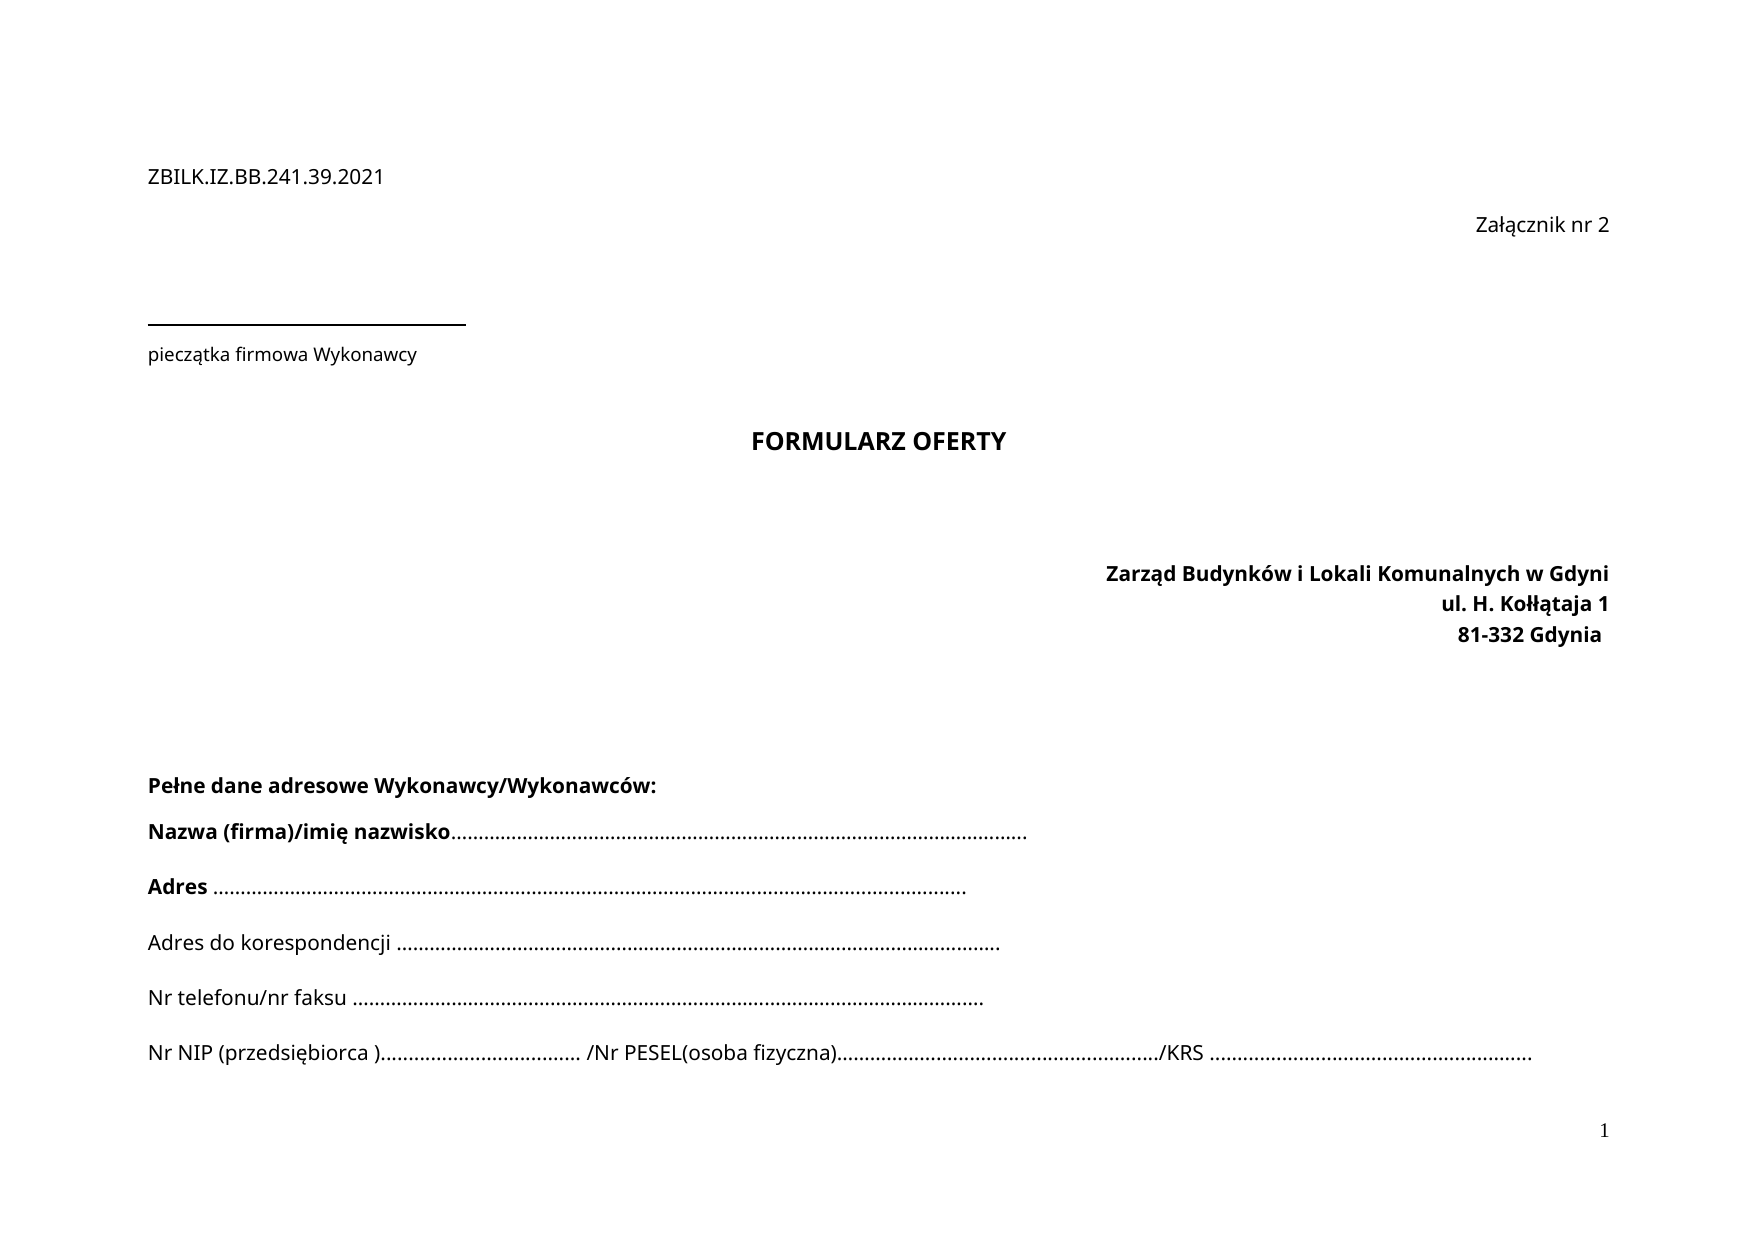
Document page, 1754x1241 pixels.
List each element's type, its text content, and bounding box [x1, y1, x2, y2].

text Załącznik nr 2 [148, 210, 1609, 238]
text ul. H. Kołłątaja 1 [148, 589, 1609, 618]
text Zarząd Budynków i Lokali Komunalnych w Gdyni [148, 559, 1609, 587]
text Nr telefonu/nr faksu ……………………………………………………………………………………………………. [148, 983, 1609, 1011]
text Nr NIP (przedsiębiorca ).................................... /Nr PESEL(osoba fizyczna)…………….........................................../KRS .......................................................... [148, 1038, 1609, 1066]
text 81-332 Gdynia [1401, 620, 1609, 648]
text Pełne dane adresowe Wykonawcy/Wykonawców: [148, 771, 1609, 799]
text Adres do korespondencji ……………………………………………………………………………………………….. [148, 928, 1609, 956]
text Adres ……………………………………………………………………………………………………….................... [148, 872, 1609, 901]
subtitle FORMULARZ OFERTY [148, 424, 1609, 458]
text Nazwa (firma)/imię nazwisko…………………………………………………………………………………………... [148, 817, 1609, 846]
text ZBILK.IZ.BB.241.39.2021 [148, 162, 1609, 191]
text pieczątka firmowa Wykonawcy [148, 341, 1609, 367]
